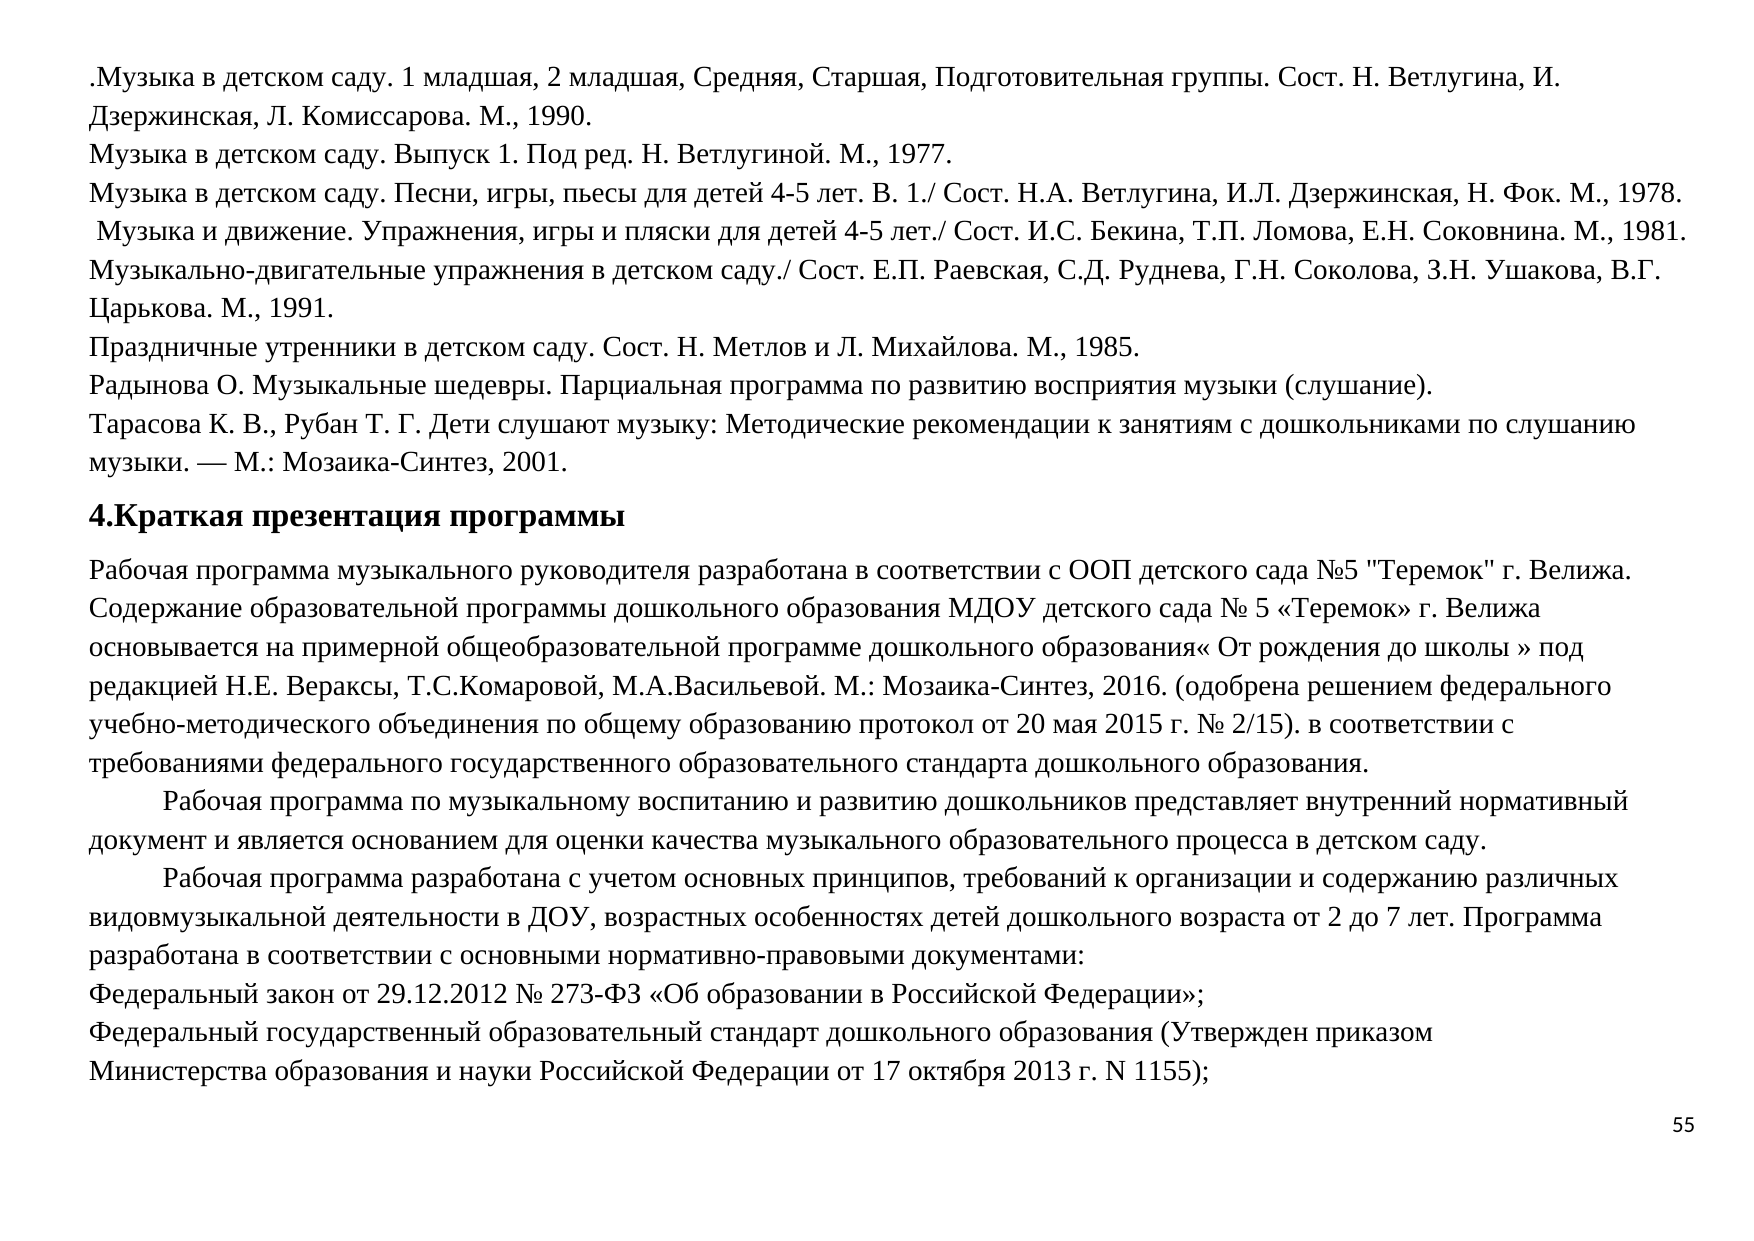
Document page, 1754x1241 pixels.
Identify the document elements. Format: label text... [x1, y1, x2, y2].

text Министерства образования и науки Российской Федерации от 17 октября 2013 г. N 1155); [89, 1053, 1695, 1087]
text Музыка в детском саду. Выпуск 1. Под ред. Н. Ветлугиной. М., 1977. [89, 136, 1695, 170]
text 4.Краткая презентация программы [89, 496, 1695, 534]
text Царькова. М., 1991. [89, 290, 1695, 324]
text Музыкально-двигательные упражнения в детском саду./ Сост. Е.П. Раевская, С.Д. Руднева, Г.Н. Соколова, З.Н. Ушакова, В.Г. [89, 252, 1695, 285]
text Содержание образовательной программы дошкольного образования МДОУ детского сада № 5 «Теремок» г. Велижа основывается на примерной общеобразовательной программе дошкольного образования« От рождения до школы » под редакцией Н.Е. Вераксы, Т.С.Комаровой, М.А.Васильевой. М.: Мозаика-Синтез, 2016. (одобрена решением федерального учебно-методического объединения по общему образованию протокол от 20 мая 2015 г. № 2/15). в соответствии с требованиями федерального государственного образовательного стандарта дошкольного образования. [89, 591, 1695, 778]
text Дзержинская, Л. Комиссарова. М., 1990. [89, 98, 1695, 131]
text Рабочая программа музыкального руководителя разработана в соответствии с ООП детского сада №5 "Теремок" г. Велижа. [89, 552, 1695, 586]
text Тарасова К. В., Рубан Т. Г. Дети слушают музыку: Методические рекомендации к занятиям с дошкольниками по слушанию [89, 406, 1695, 439]
text Федеральный закон от 29.12.2012 № 273-ФЗ «Об образовании в Российской Федерации»; [89, 976, 1695, 1009]
text Музыка и движение. Упражнения, игры и пляски для детей 4-5 лет./ Сост. И.С. Бекина, Т.П. Ломова, Е.Н. Соковнина. М., 1981. [89, 213, 1695, 247]
text Музыка в детском саду. Песни, игры, пьесы для детей 4-5 лет. В. 1./ Сост. Н.А. Ветлугина, И.Л. Дзержинская, Н. Фок. М., 1978. [89, 175, 1695, 208]
text Радынова О. Музыкальные шедевры. Парциальная программа по развитию восприятия музыки (слушание). [89, 367, 1695, 401]
text документ и является основанием для оценки качества музыкального образовательного процесса в детском саду. [89, 822, 1695, 855]
text музыки. — М.: Мозаика-Синтез, 2001. [89, 444, 1695, 478]
text Рабочая программа по музыкальному воспитанию и развитию дошкольников представляет внутренний нормативный [89, 783, 1695, 817]
text Рабочая программа разработана с учетом основных принципов, требований к организации и содержанию различных видовмузыкальной деятельности в ДОУ, возрастных особенностях детей дошкольного возраста от 2 до 7 лет. Программа [89, 860, 1695, 932]
text Праздничные утренники в детском саду. Сост. Н. Метлов и Л. Михайлова. М., 1985. [89, 329, 1695, 362]
text .Музыка в детском саду. 1 младшая, 2 младшая, Средняя, Старшая, Подготовительная группы. Сост. Н. Ветлугина, И. [89, 59, 1695, 93]
text разработана в соответствии с основными нормативно-правовыми документами: [89, 937, 1695, 971]
text Федеральный государственный образовательный стандарт дошкольного образования (Утвержден приказом [89, 1014, 1695, 1048]
